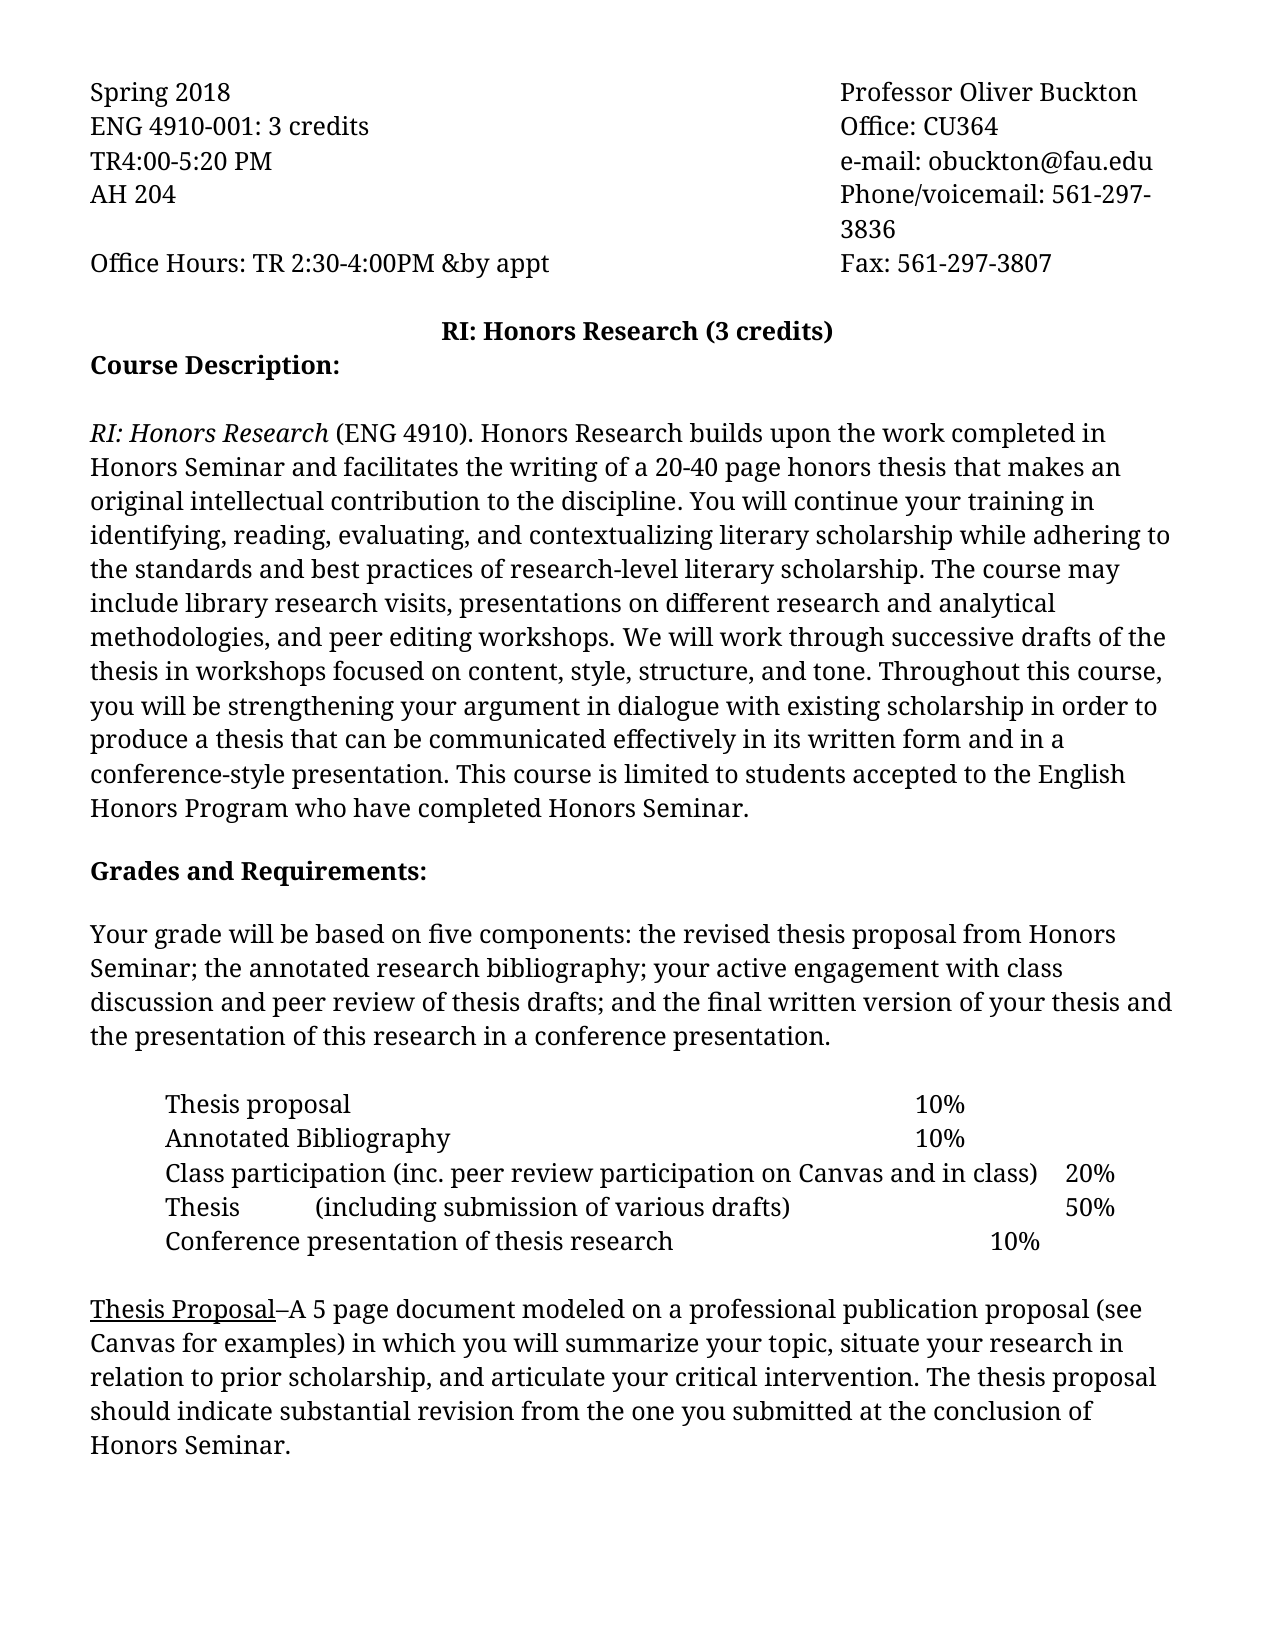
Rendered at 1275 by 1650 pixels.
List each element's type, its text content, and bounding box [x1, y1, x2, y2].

text Your grade will be based on five components: the revised thesis proposal from Honors Seminar; the annotated research bibliography; your active engagement with class discussion and peer review of thesis drafts; and the final written version of your thesis and the presentation of this research in a conference presentation. [90, 917, 1185, 1053]
text Class participation (inc. peer review participation on Canvas and in class) 20% [90, 1155, 1185, 1189]
text Thesis (including submission of various drafts) 50% [90, 1189, 1185, 1223]
text Thesis proposal 10% [90, 1087, 1185, 1121]
text RI: Honors Research (ENG 4910). Honors Research builds upon the work completed in Honors Seminar and facilitates the writing of a 20-40 page honors thesis that makes an original intellectual contribution to the discipline. You will continue your training in identifying, reading, evaluating, and contextualizing literary scholarship while adhering to the standards and best practices of research-level literary scholarship. The course may include library research visits, presentations on different research and analytical methodologies, and peer editing workshops. We will work through successive drafts of the thesis in workshops focused on content, style, structure, and tone. Throughout this course, you will be strengthening your argument in dialogue with existing scholarship in order to produce a thesis that can be communicated effectively in its written form and in a conference-style presentation. This course is limited to students accepted to the English Honors Program who have completed Honors Seminar. [90, 416, 1185, 824]
text Thesis Proposal–A 5 page document modeled on a professional publication proposal (see Canvas for examples) in which you will summarize your topic, situate your research in relation to prior scholarship, and articulate your critical intervention. The thesis proposal should indicate substantial revision from the one you submitted at the conclusion of Honors Seminar. [90, 1291, 1185, 1462]
text Grades and Requirements: [90, 853, 1185, 888]
subtitle RI: Honors Research (3 credits) [90, 313, 1185, 347]
text Annotated Bibliography 10% [90, 1121, 1185, 1155]
text Conference presentation of thesis research 10% [90, 1223, 1185, 1257]
subtitle Course Description: [90, 347, 1185, 382]
